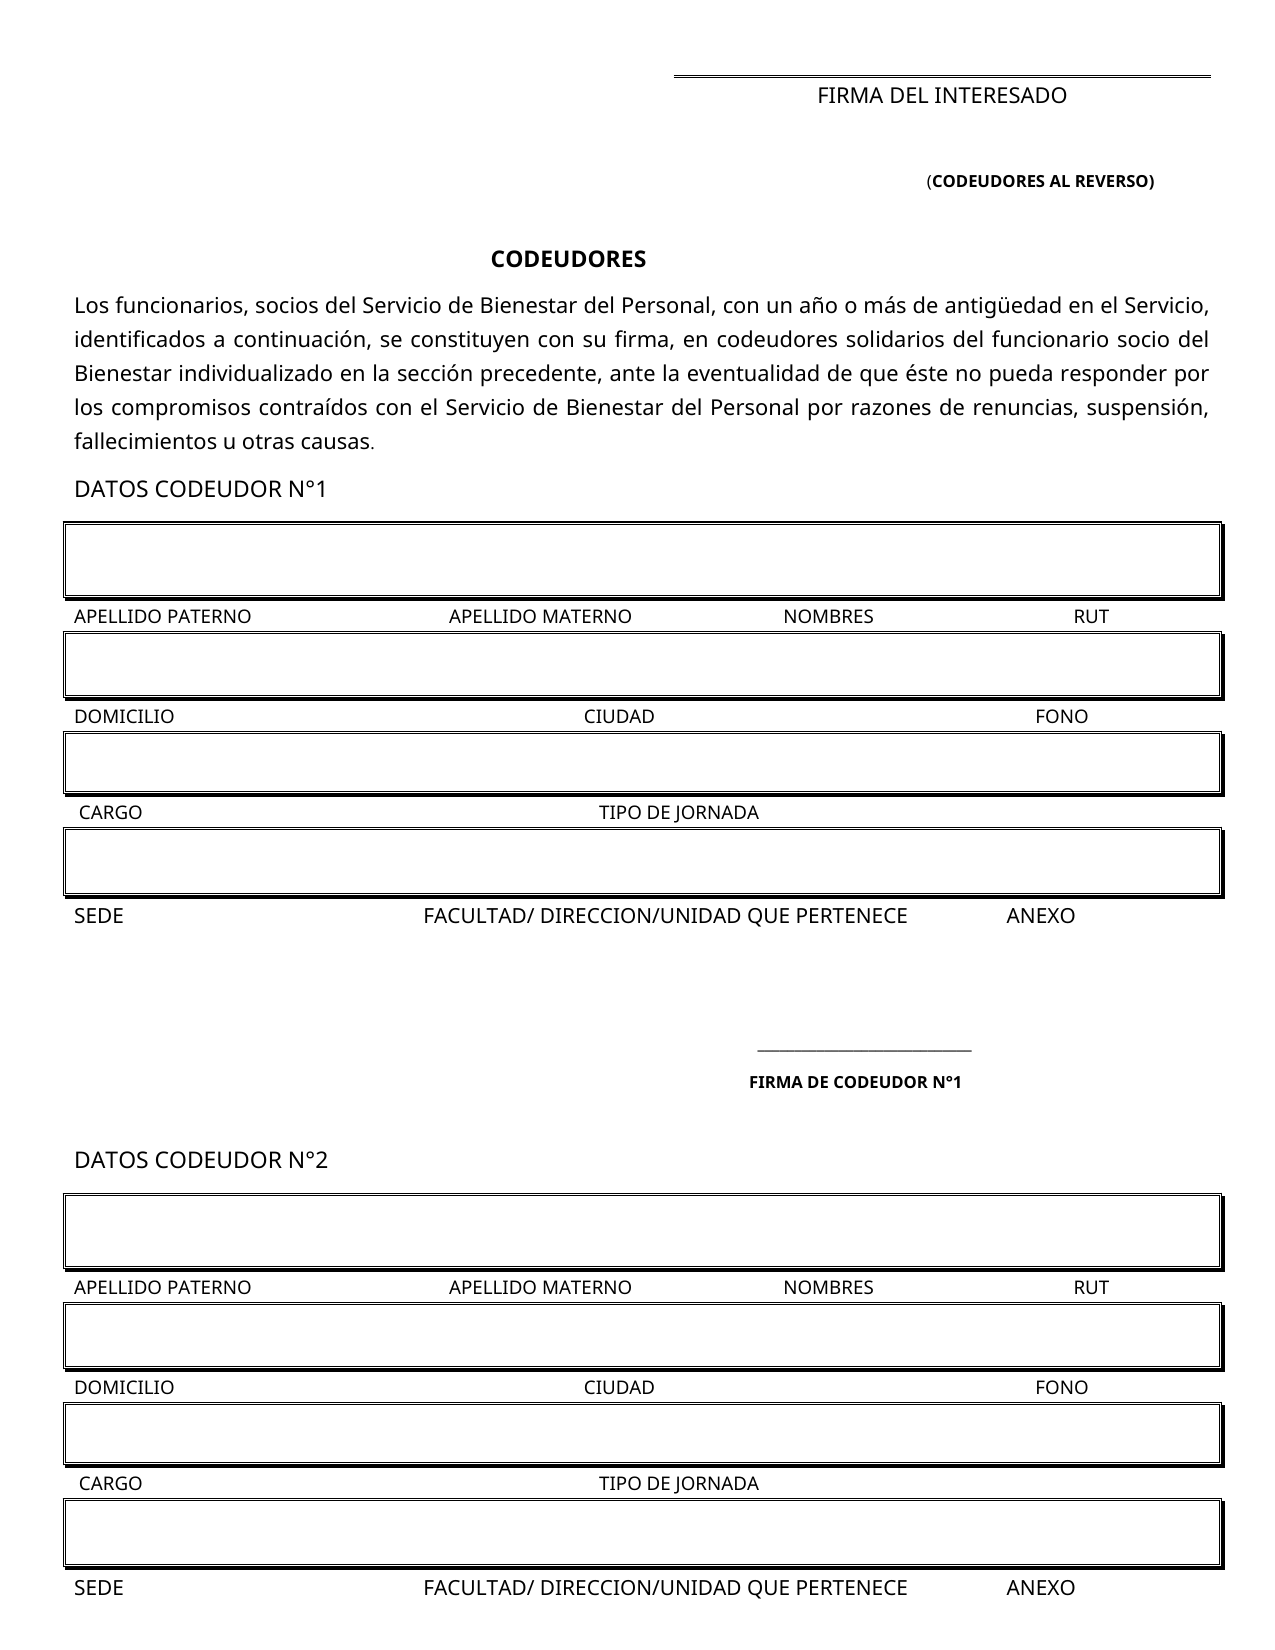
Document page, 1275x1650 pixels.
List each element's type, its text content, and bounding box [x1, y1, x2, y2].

text SEDE FACULTAD/ DIRECCION/UNIDAD QUE PERTENECE ANEXO [74, 1573, 1211, 1601]
text CODEUDORES [74, 243, 1211, 274]
text CARGO TIPO DE JORNADA [74, 1470, 1211, 1496]
text _____________________________ [674, 1032, 1211, 1054]
text APELLIDO PATERNO APELLIDO MATERNO NOMBRES RUT [74, 1274, 1211, 1300]
text APELLIDO PATERNO APELLIDO MATERNO NOMBRES RUT [74, 603, 1211, 629]
text FIRMA DE CODEUDOR N°1 [674, 1070, 1211, 1093]
text DATOS CODEUDOR N°2 [74, 1144, 1211, 1175]
text DOMICILIO CIUDAD FONO [74, 1374, 1211, 1400]
text SEDE FACULTAD/ DIRECCION/UNIDAD QUE PERTENECE ANEXO [74, 901, 1211, 930]
text CARGO TIPO DE JORNADA [74, 799, 1211, 824]
text Los funcionarios, socios del Servicio de Bienestar del Personal, con un año o más de antigüedad en el Servicio, identificados a continuación, se constituyen con su firma, en codeudores solidarios del funcionario socio del Bienestar individualizado en la sección precedente, ante la eventualidad de que éste no pueda responder por los compromisos contraídos con el Servicio de Bienestar del Personal por razones de renuncias, suspensión, fallecimientos u otras causas. [74, 289, 1211, 456]
text (CODEUDORES AL REVERSO) [674, 164, 1211, 192]
text DATOS CODEUDOR N°1 [74, 473, 1211, 504]
text FIRMA DEL INTERESADO [674, 78, 1211, 110]
text DOMICILIO CIUDAD FONO [74, 703, 1211, 728]
